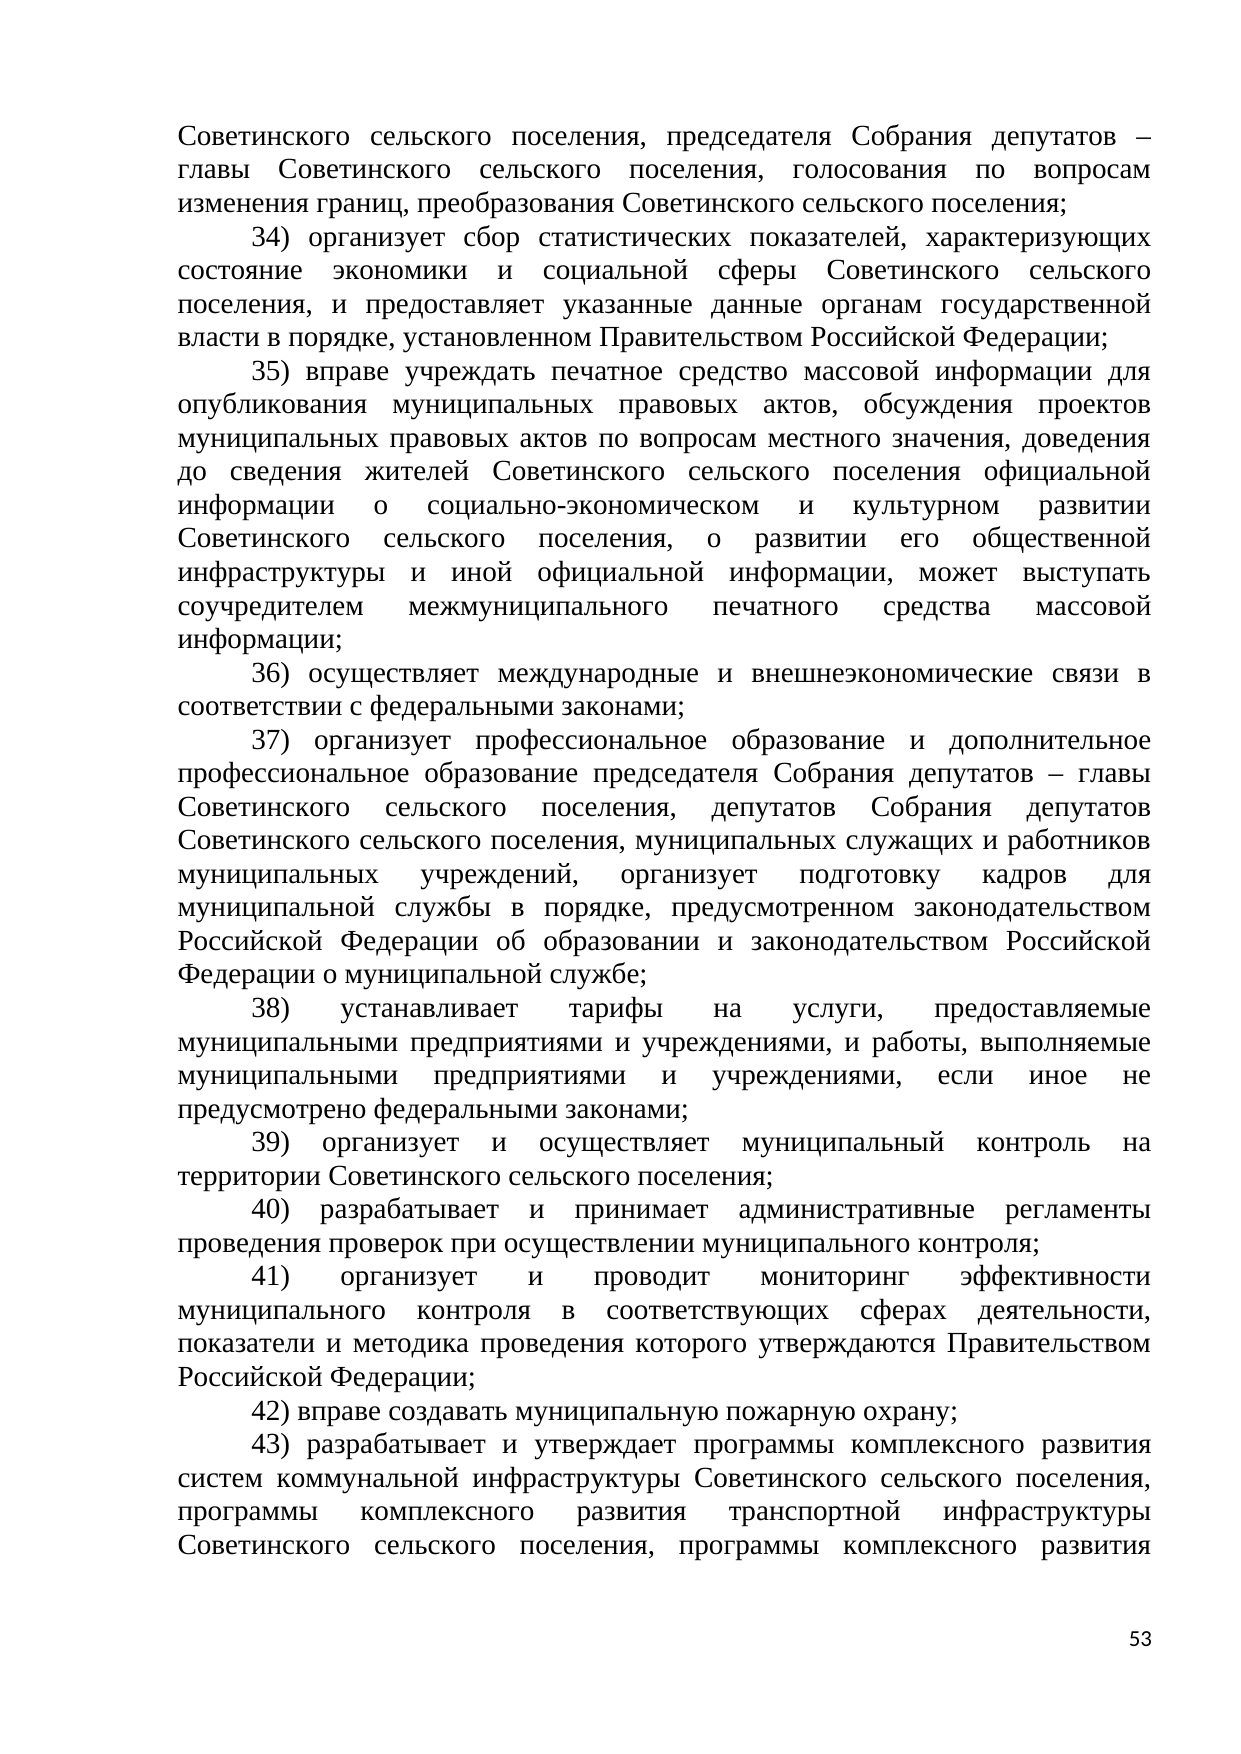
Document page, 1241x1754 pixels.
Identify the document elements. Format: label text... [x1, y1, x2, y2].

text 40) разрабатывает и принимает административные регламенты проведения проверок при осуществлении муниципального контроля; [177, 1191, 1152, 1258]
text 36) осуществляет международные и внешнеэкономические связи в соответствии с федеральными законами; [177, 655, 1152, 722]
text 38) устанавливает тарифы на услуги, предоставляемые муниципальными предприятиями и учреждениями, и работы, выполняемые муниципальными предприятиями и учреждениями, если иное не предусмотрено федеральными законами; [177, 990, 1152, 1124]
text 35) вправе учреждать печатное средство массовой информации для опубликования муниципальных правовых актов, обсуждения проектов муниципальных правовых актов по вопросам местного значения, доведения до сведения жителей Советинского сельского поселения официальной информации о социально-экономическом и культурном развитии Советинского сельского поселения, о развитии его общественной инфраструктуры и иной официальной информации, может выступать соучредителем межмуниципального печатного средства массовой информации; [177, 353, 1152, 655]
text 42) вправе создавать муниципальную пожарную охрану; [177, 1393, 1152, 1426]
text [177, 1426, 1152, 1560]
text 41) организует и проводит мониторинг эффективности муниципального контроля в соответствующих сферах деятельности, показатели и методика проведения которого утверждаются Правительством Российской Федерации; [177, 1258, 1152, 1393]
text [177, 118, 1152, 219]
text 34) организует сбор статистических показателей, характеризующих состояние экономики и социальной сферы Советинского сельского поселения, и предоставляет указанные данные органам государственной власти в порядке, установленном Правительством Российской Федерации; [177, 219, 1152, 353]
text 39) организует и осуществляет муниципальный контроль на территории Советинского сельского поселения; [177, 1124, 1152, 1191]
text 37) организует профессиональное образование и дополнительное профессиональное образование председателя Собрания депутатов – главы Советинского сельского поселения, депутатов Собрания депутатов Советинского сельского поселения, муниципальных служащих и работников муниципальных учреждений, организует подготовку кадров для муниципальной службы в порядке, предусмотренном законодательством Российской Федерации об образовании и законодательством Российской Федерации о муниципальной службе; [177, 722, 1152, 990]
